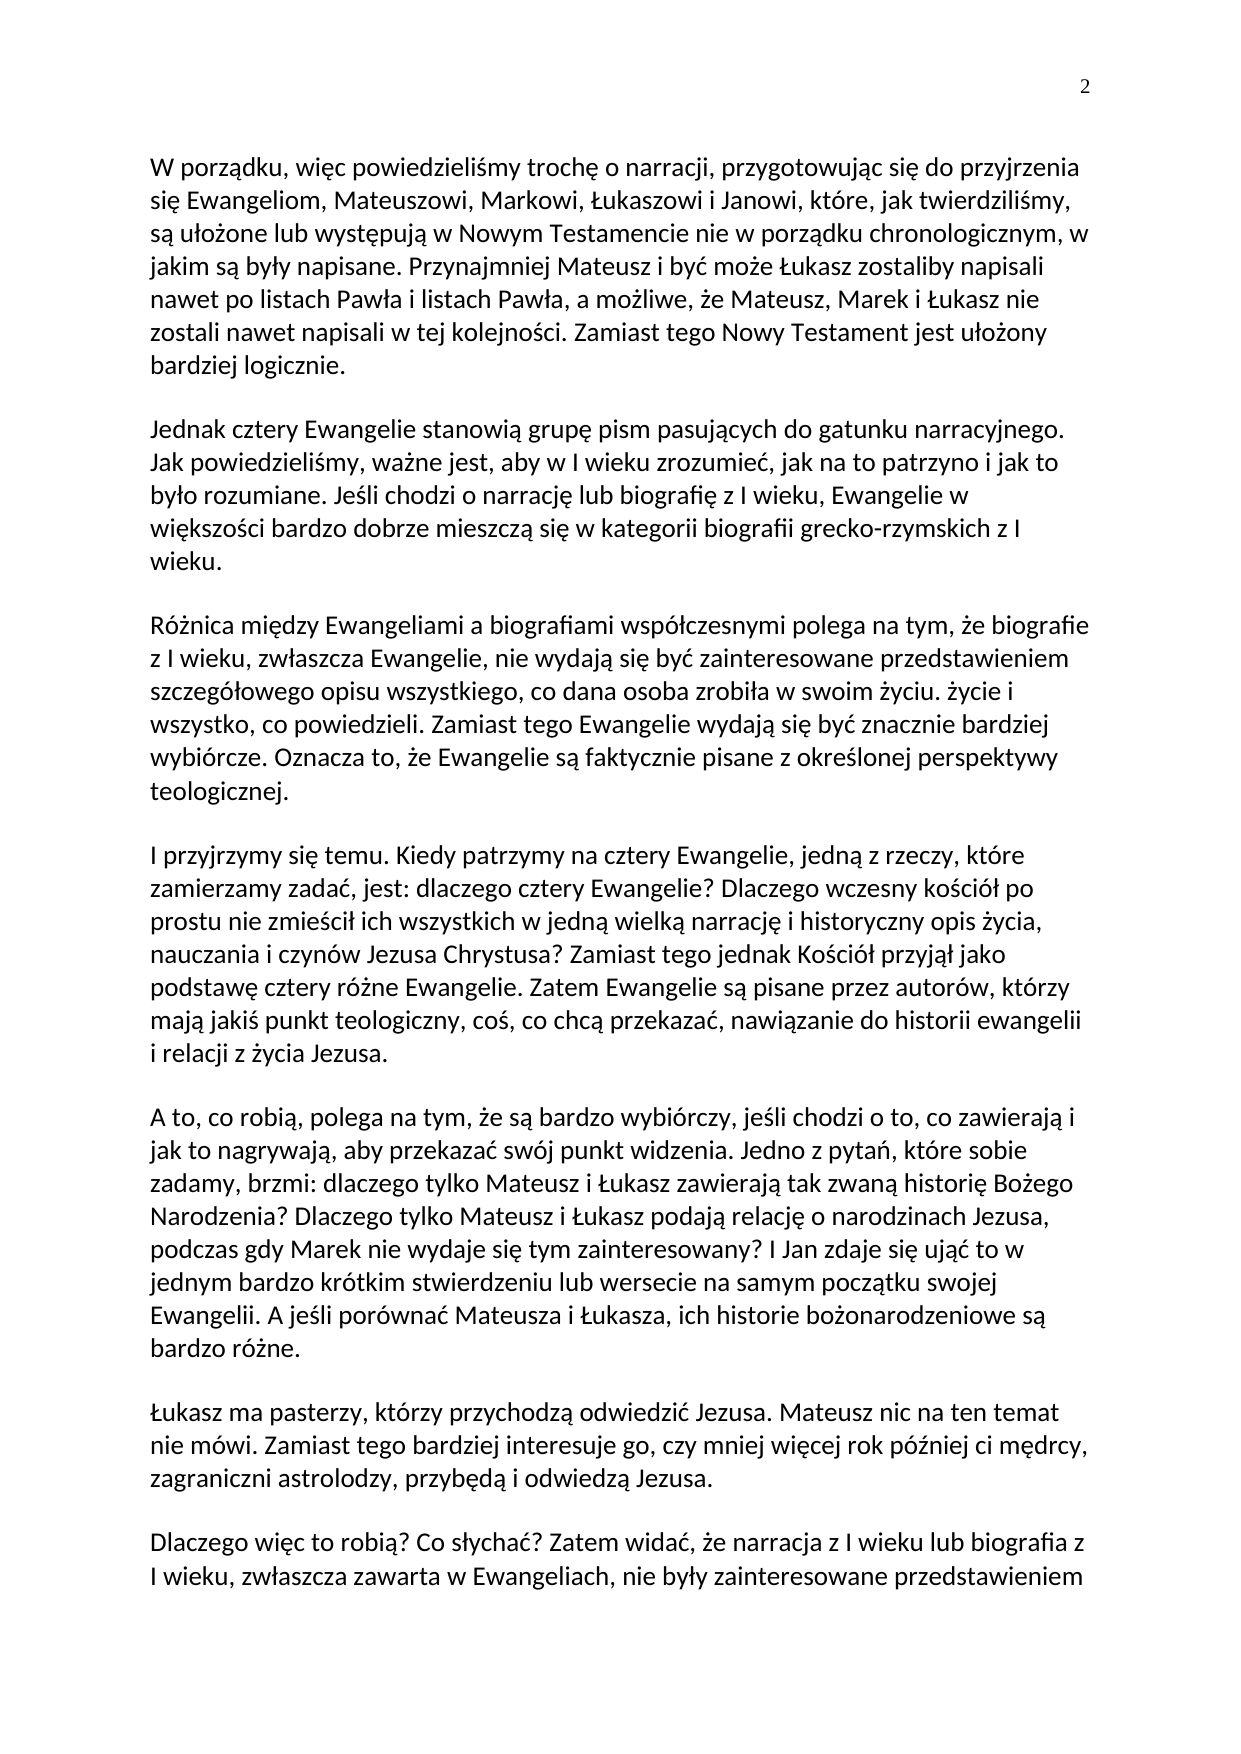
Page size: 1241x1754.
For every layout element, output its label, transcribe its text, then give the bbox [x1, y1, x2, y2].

text Jednak cztery Ewangelie stanowią grupę pism pasujących do gatunku narracyjnego. Jak powiedzieliśmy, ważne jest, aby w I wieku zrozumieć, jak na to patrzyno i jak to było rozumiane. Jeśli chodzi o narrację lub biografię z I wieku, Ewangelie w większości bardzo dobrze mieszczą się w kategorii biografii grecko-rzymskich z I wieku. [150, 412, 1090, 577]
text Różnica między Ewangeliami a biografiami współczesnymi polega na tym, że biografie z I wieku, zwłaszcza Ewangelie, nie wydają się być zainteresowane przedstawieniem szczegółowego opisu wszystkiego, co dana osoba zrobiła w swoim życiu. życie i wszystko, co powiedzieli. Zamiast tego Ewangelie wydają się być znacznie bardziej wybiórcze. Oznacza to, że Ewangelie są faktycznie pisane z określonej perspektywy teologicznej. [150, 608, 1090, 807]
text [150, 1526, 1090, 1592]
text A to, co robią, polega na tym, że są bardzo wybiórczy, jeśli chodzi o to, co zawierają i jak to nagrywają, aby przekazać swój punkt widzenia. Jedno z pytań, które sobie zadamy, brzmi: dlaczego tylko Mateusz i Łukasz zawierają tak zwaną historię Bożego Narodzenia? Dlaczego tylko Mateusz i Łukasz podają relację o narodzinach Jezusa, podczas gdy Marek nie wydaje się tym zainteresowany? I Jan zdaje się ująć to w jednym bardzo krótkim stwierdzeniu lub wersecie na samym początku swojej Ewangelii. A jeśli porównać Mateusza i Łukasza, ich historie bożonarodzeniowe są bardzo różne. [150, 1100, 1090, 1364]
text I przyjrzymy się temu. Kiedy patrzymy na cztery Ewangelie, jedną z rzeczy, które zamierzamy zadać, jest: dlaczego cztery Ewangelie? Dlaczego wczesny kościół po prostu nie zmieścił ich wszystkich w jedną wielką narrację i historyczny opis życia, nauczania i czynów Jezusa Chrystusa? Zamiast tego jednak Kościół przyjął jako podstawę cztery różne Ewangelie. Zatem Ewangelie są pisane przez autorów, którzy mają jakiś punkt teologiczny, coś, co chcą przekazać, nawiązanie do historii ewangelii i relacji z życia Jezusa. [150, 838, 1090, 1069]
text W porządku, więc powiedzieliśmy trochę o narracji, przygotowując się do przyjrzenia się Ewangeliom, Mateuszowi, Markowi, Łukaszowi i Janowi, które, jak twierdziliśmy, są ułożone lub występują w Nowym Testamencie nie w porządku chronologicznym, w jakim są były napisane. Przynajmniej Mateusz i być może Łukasz zostaliby napisali nawet po listach Pawła i listach Pawła, a możliwe, że Mateusz, Marek i Łukasz nie zostali nawet napisali w tej kolejności. Zamiast tego Nowy Testament jest ułożony bardziej logicznie. [150, 150, 1090, 381]
text Łukasz ma pasterzy, którzy przychodzą odwiedzić Jezusa. Mateusz nic na ten temat nie mówi. Zamiast tego bardziej interesuje go, czy mniej więcej rok później ci mędrcy, zagraniczni astrolodzy, przybędą i odwiedzą Jezusa. [150, 1395, 1090, 1494]
